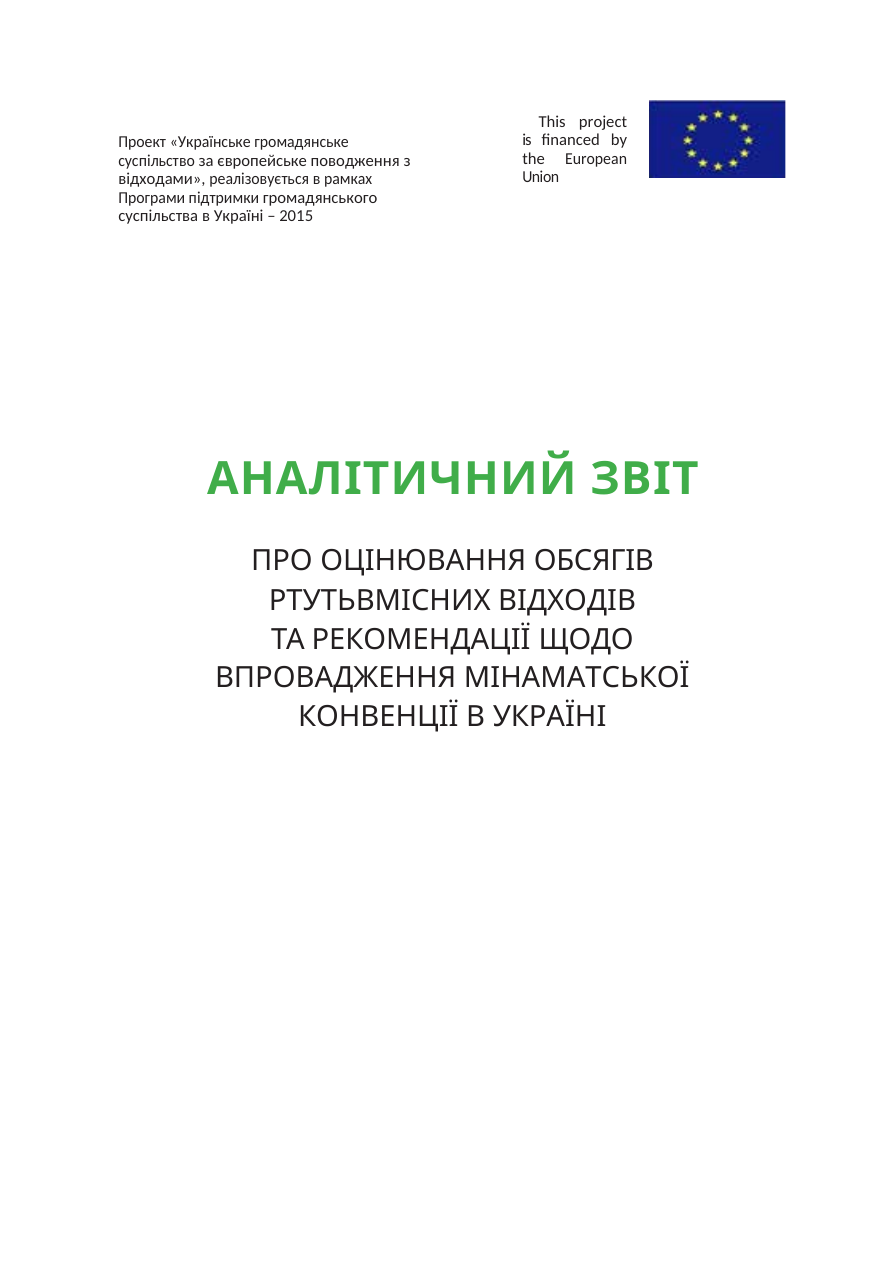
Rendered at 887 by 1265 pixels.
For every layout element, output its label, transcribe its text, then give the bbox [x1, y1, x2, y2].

title АНАЛІТИЧНИЙ ЗВІТ [203, 446, 702, 508]
text ПРО ОЦІНЮВАННЯ ОБСЯГІВ РТУТЬВМІСНИХ ВІДХОДІВ [202, 539, 702, 619]
text This project is financed by the European Union [522, 113, 627, 187]
text Проект «Українське громадянське суспільство за європейське поводження з відходами», реалізовується в рамках Програми підтримки громадянського суспільства в Україні – 2015 [118, 133, 428, 226]
text ТА РЕКОМЕНДАЦІЇ ЩОДО ВПРОВАДЖЕННЯ МІНАМАТСЬКОЇ КОНВЕНЦІЇ В УКРАЇНІ [163, 619, 742, 735]
picture [649, 100, 786, 178]
